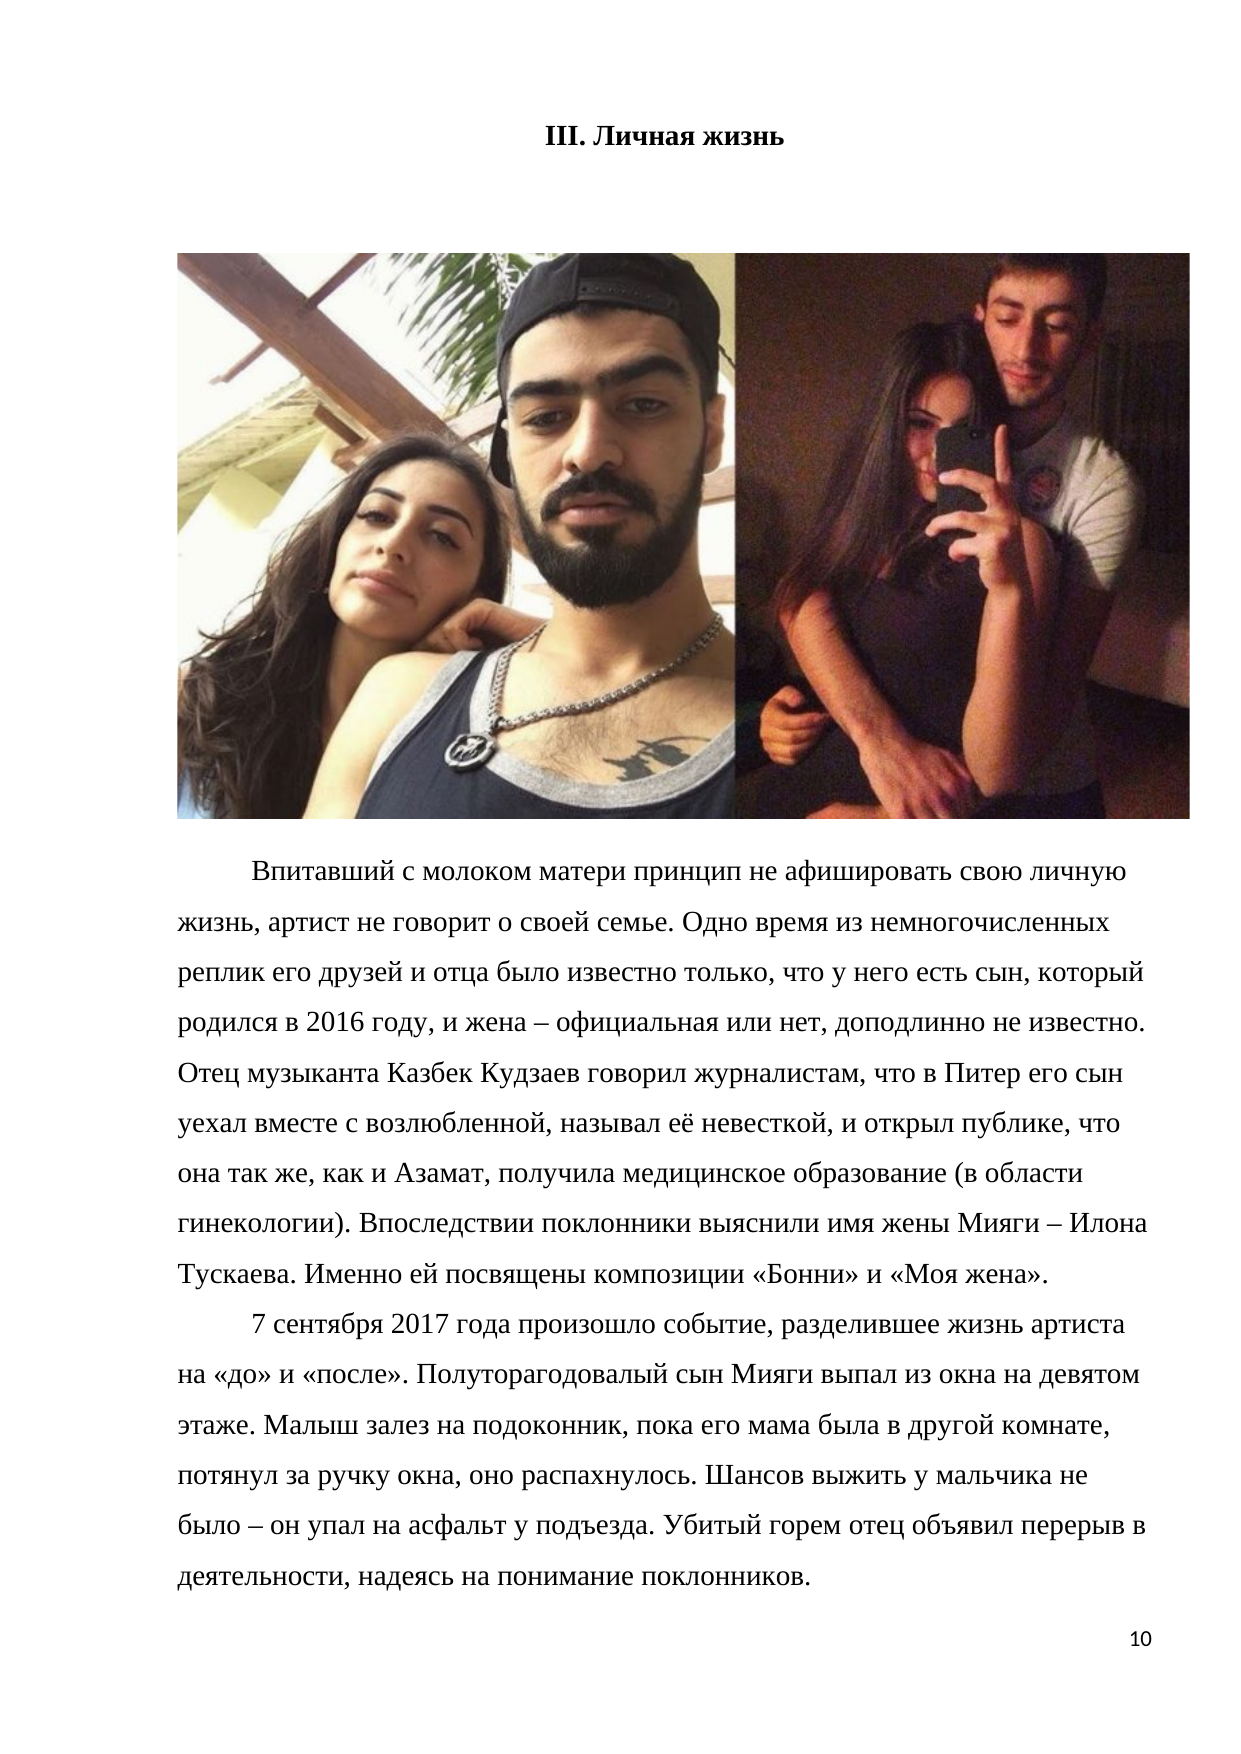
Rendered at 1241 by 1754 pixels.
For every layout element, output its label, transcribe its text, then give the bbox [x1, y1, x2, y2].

text III. Личная жизнь [177, 118, 1152, 152]
picture [177, 253, 1190, 819]
text Отец музыканта Казбек Кудзаев говорил журналистам, что в Питер его сын уехал вместе с возлюбленной, называл её невесткой, и открыл публике, что она так же, как и Азамат, получила медицинское образование (в области гинекологии). Впоследствии поклонники выяснили имя жены Мияги – Илона Тускаева. Именно ей посвящены композиции «Бонни» и «Моя жена». [177, 1055, 1152, 1289]
text Впитавший с молоком матери принцип не афишировать свою личную жизнь, артист не говорит о своей семье. Одно время из немногочисленных реплик его друзей и отца было известно только, что у него есть сын, который родился в 2016 году, и жена – официальная или нет, доподлинно не известно. [177, 853, 1152, 1038]
text 7 сентября 2017 года произошло событие, разделившее жизнь артиста на «до» и «после». Полуторагодовалый сын Мияги выпал из окна на девятом этаже. Малыш залез на подоконник, пока его мама была в другой комнате, потянул за ручку окна, оно распахнулось. Шансов выжить у мальчика не было – он упал на асфальт у подъезда. Убитый горем отец объявил перерыв в деятельности, надеясь на понимание поклонников. [177, 1306, 1152, 1591]
